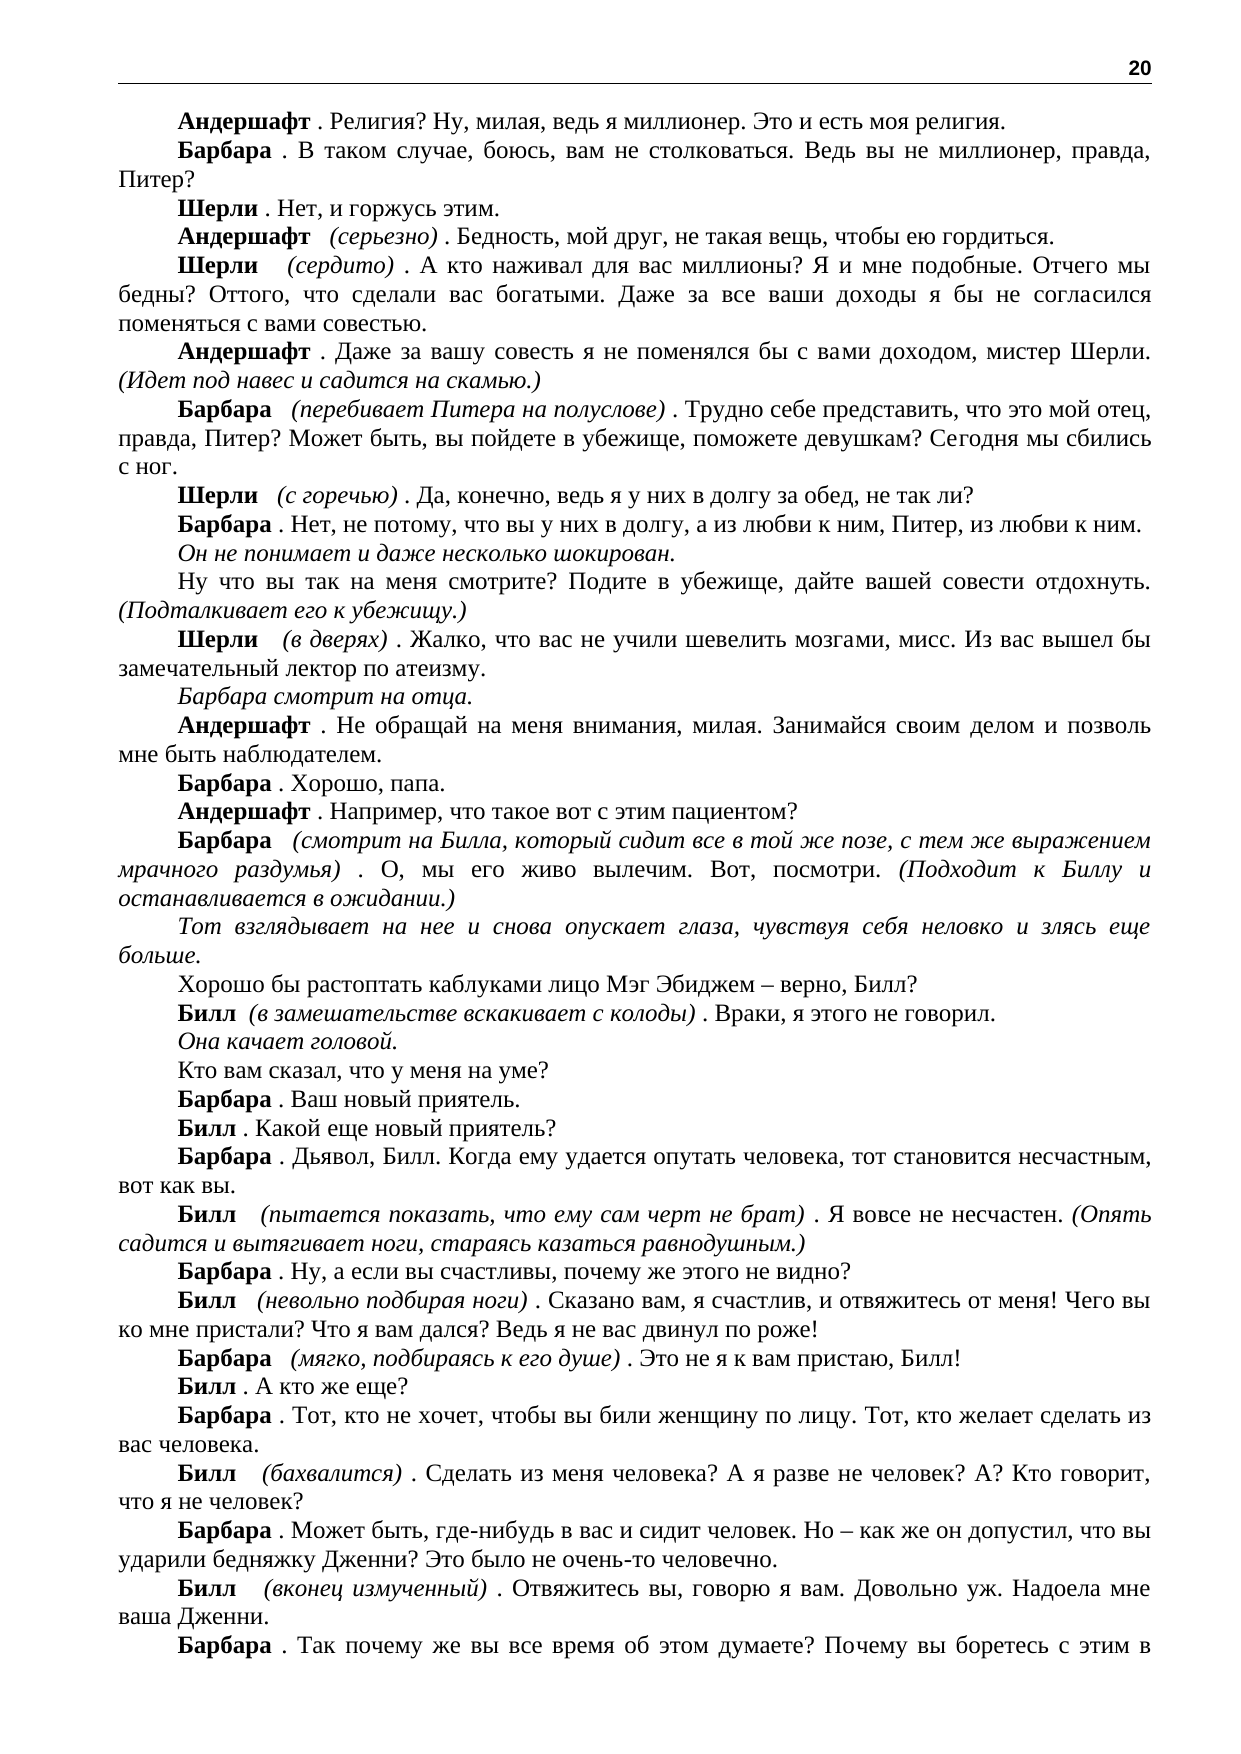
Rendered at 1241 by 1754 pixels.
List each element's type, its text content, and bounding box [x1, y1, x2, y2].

text Кто вам сказал, что у меня на уме? [118, 1055, 1152, 1084]
text Хорошо бы растоптать каблуками лицо Мэг Эбиджем – верно, Билл? [118, 969, 1152, 998]
text Андершафт . Даже за вашу совесть я не поменялся бы с вами доходом, мистер Шерли. (Идет под навес и садится на скамью.) [118, 336, 1152, 394]
text Она качает головой. [118, 1026, 1152, 1055]
text Барбара . Ваш новый приятель. [118, 1084, 1152, 1113]
text Билл (в замешательстве вскакивает с колоды) . Враки, я этого не говорил. [118, 998, 1152, 1026]
text Барбара . Хорошо, папа. [118, 768, 1152, 796]
text Шерли . Нет, и горжусь этим. [118, 193, 1152, 221]
text Шерли (с горечью) . Да, конечно, ведь я у них в долгу за обед, не так ли? [118, 480, 1152, 509]
text Барбара . Тот, кто не хочет, чтобы вы били женщину по лицу. Тот, кто желает сделать из вас человека. [118, 1400, 1152, 1458]
text Барбара (мягко, подбираясь к его душе) . Это не я к вам пристаю, Билл! [118, 1343, 1152, 1371]
text Шерли (в дверях) . Жалко, что вас не учили шевелить мозгами, мисс. Из вас вышел бы замечательный лектор по атеизму. [118, 624, 1152, 681]
text Тот взглядывает на нее и снова опускает глаза, чувствуя себя неловко и злясь еще больше. [118, 911, 1152, 969]
text Андершафт (серьезно) . Бедность, мой друг, не такая вещь, чтобы ею гордиться. [118, 221, 1152, 250]
text Андершафт . Например, что такое вот с этим пациентом? [118, 796, 1152, 825]
text Билл (невольно подбирая ноги) . Сказано вам, я счастлив, и отвяжитесь от меня! Чего вы ко мне пристали? Что я вам дался? Ведь я не вас двинул по роже! [118, 1285, 1152, 1343]
text Билл (пытается показать, что ему сам черт не брат) . Я вовсе не несчастен. (Опять садится и вытягивает ноги, стараясь казаться равнодушным.) [118, 1199, 1152, 1256]
text Барбара (перебивает Питера на полуслове) . Трудно себе представить, что это мой отец, правда, Питер? Может быть, вы пойдете в убежище, поможете девушкам? Сегодня мы сбились с ног. [118, 394, 1152, 480]
text Барбара . Ну, а если вы счастливы, почему же этого не видно? [118, 1256, 1152, 1285]
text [118, 1630, 1152, 1659]
text Андершафт . Религия? Ну, милая, ведь я миллионер. Это и есть моя религия. [118, 106, 1152, 135]
text Билл . А кто же еще? [118, 1371, 1152, 1400]
text Билл (бахвалится) . Сделать из меня человека? А я разве не человек? А? Кто говорит, что я не человек? [118, 1458, 1152, 1515]
text Шерли (сердито) . А кто наживал для вас миллионы? Я и мне подобные. Отчего мы бедны? Оттого, что сделали вас богатыми. Даже за все ваши доходы я бы не согласился поменяться с вами совестью. [118, 250, 1152, 336]
text Ну что вы так на меня смотрите? Подите в убежище, дайте вашей совести отдохнуть. (Подталкивает его к убежищу.) [118, 566, 1152, 624]
text Барбара . Дьявол, Билл. Когда ему удается опутать человека, тот становится несчастным, вот как вы. [118, 1141, 1152, 1199]
text Он не понимает и даже несколько шокирован. [118, 538, 1152, 566]
text Барбара . Нет, не потому, что вы у них в долгу, а из любви к ним, Питер, из любви к ним. [118, 509, 1152, 538]
text Барбара смотрит на отца. [118, 681, 1152, 710]
text Билл (вконец измученный) . Отвяжитесь вы, говорю я вам. Довольно уж. Надоела мне ваша Дженни. [118, 1573, 1152, 1630]
text Барбара . Может быть, где-нибудь в вас и сидит человек. Но – как же он допустил, что вы ударили бедняжку Дженни? Это было не очень-то человечно. [118, 1515, 1152, 1573]
text Барбара (смотрит на Билла, который сидит все в той же позе, с тем же выражением мрачного раздумья) . О, мы его живо вылечим. Вот, посмотри. (Подходит к Биллу и останавливается в ожидании.) [118, 825, 1152, 911]
text Барбара . В таком случае, боюсь, вам не столковаться. Ведь вы не миллионер, правда, Питер? [118, 135, 1152, 193]
text Андершафт . Не обращай на меня внимания, милая. Занимайся своим делом и позволь мне быть наблюдателем. [118, 710, 1152, 768]
text Билл . Какой еще новый приятель? [118, 1113, 1152, 1141]
